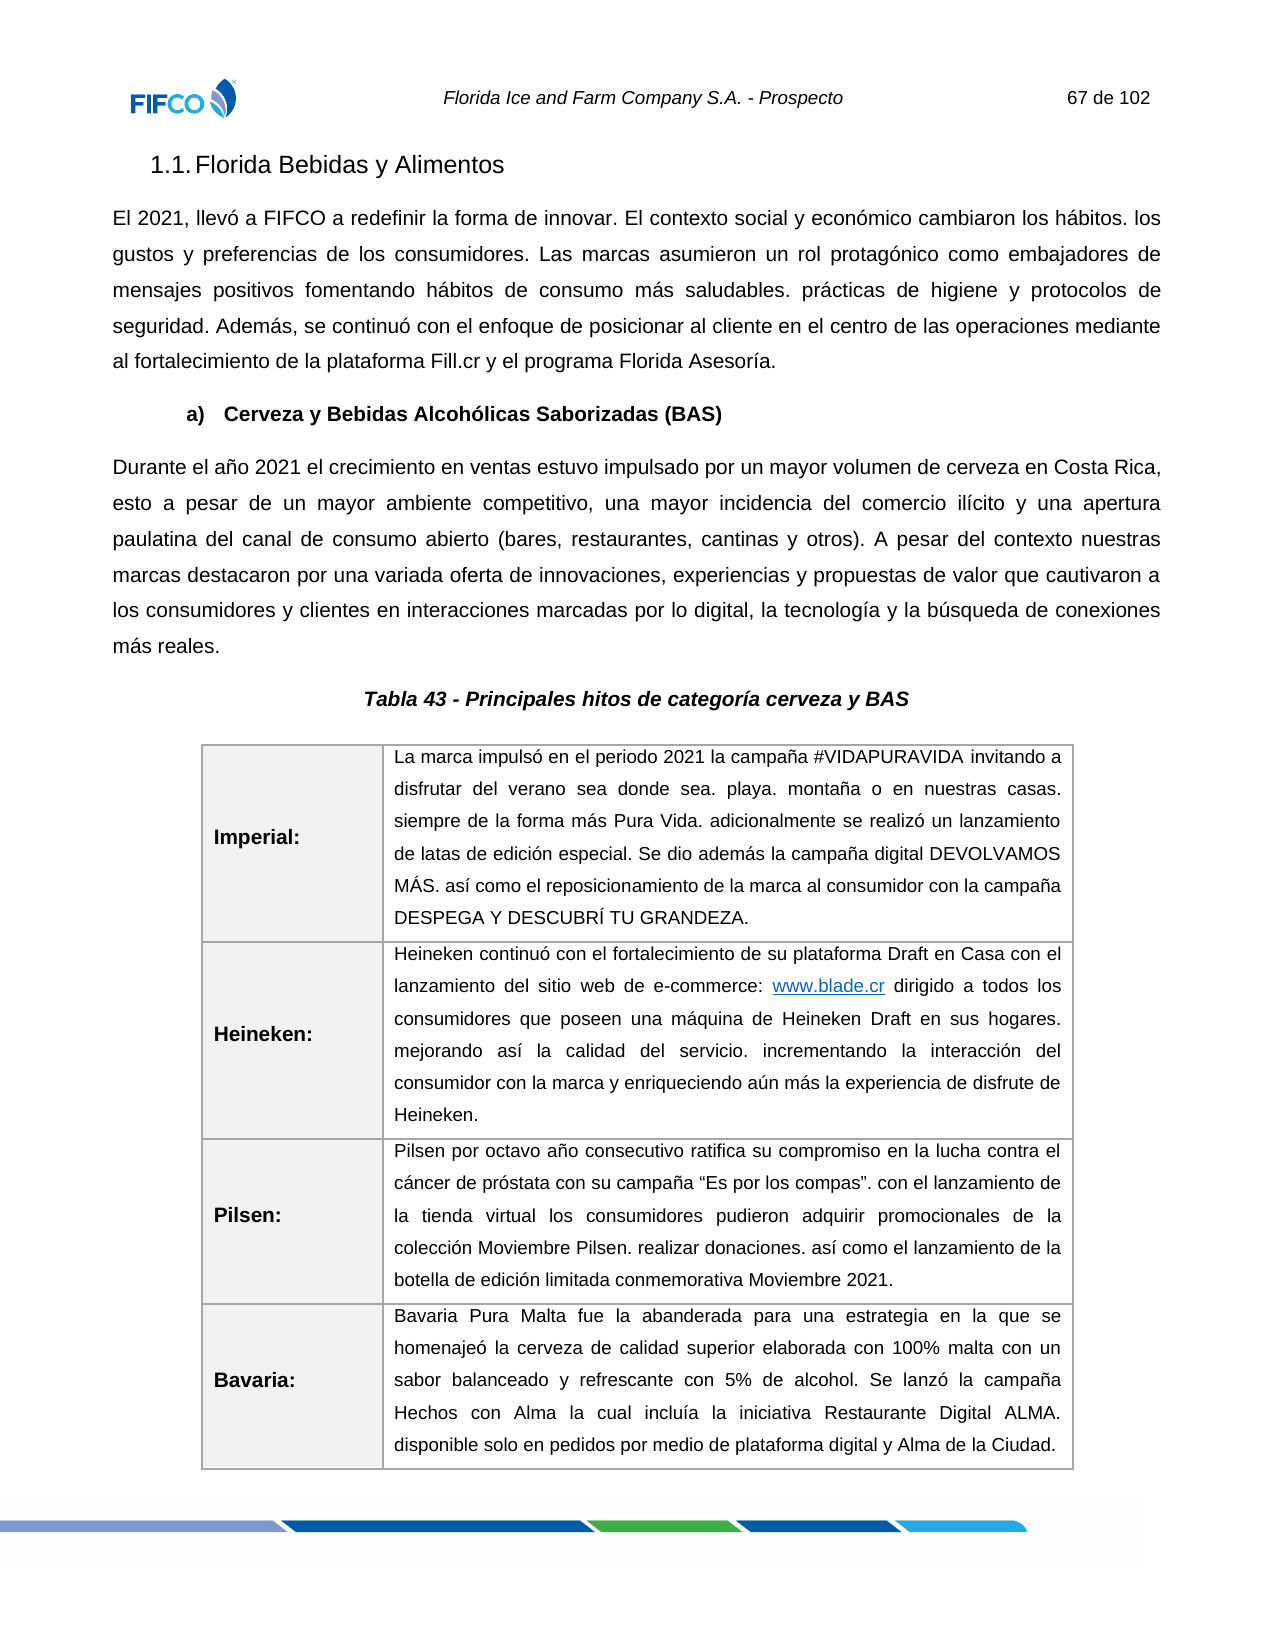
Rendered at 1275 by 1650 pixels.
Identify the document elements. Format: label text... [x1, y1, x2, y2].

table_header Imperial: [203, 746, 382, 941]
table_cell Pilsen: [203, 1140, 382, 1303]
table_cell Heineken continuó con el fortalecimiento de su plataforma Draft en Casa con el lanzamiento del sitio web de e-commerce: www.blade.cr dirigido a todos los consumidores que poseen una máquina de Heineken Draft en sus hogares. mejorando así la calidad del servicio. incrementando la interacción del consumidor con la marca y enriqueciendo aún más la experiencia de disfrute de Heineken. [384, 943, 1072, 1138]
table_header La marca impulsó en el periodo 2021 la campaña #VIDAPURAVIDA invitando a disfrutar del verano sea donde sea. playa. montaña o en nuestras casas. siempre de la forma más Pura Vida. adicionalmente se realizó un lanzamiento de latas de edición especial. Se dio además la campaña digital DEVOLVAMOS MÁS. así como el reposicionamiento de la marca al consumidor con la campaña DESPEGA Y DESCUBRÍ TU GRANDEZA. [384, 746, 1072, 941]
picture [123, 73, 243, 122]
table_cell Bavaria: [203, 1305, 382, 1467]
text Tabla 43 - Principales hitos de categoría cerveza y BAS [112, 687, 1162, 711]
text Durante el año 2021 el crecimiento en ventas estuvo impulsado por un mayor volumen de cerveza en Costa Rica, esto a pesar de un mayor ambiente competitivo, una mayor incidencia del comercio ilícito y una apertura paulatina del canal de consumo abierto (bares, restaurantes, cantinas y otros). A pesar del contexto nuestras marcas destacaron por una variada oferta de innovaciones, experiencias y propuestas de valor que cautivaron a los consumidores y clientes en interacciones marcadas por lo digital, la tecnología y la búsqueda de conexiones más reales. [112, 454, 1162, 658]
list Cerveza y Bebidas Alcohólicas Saborizadas (BAS) [186, 402, 1162, 426]
subtitle Florida Bebidas y Alimentos [150, 150, 1162, 179]
table_cell Bavaria Pura Malta fue la abanderada para una estrategia en la que se homenajeó la cerveza de calidad superior elaborada con 100% malta con un sabor balanceado y refrescante con 5% de alcohol. Se lanzó la campaña Hechos con Alma la cual incluía la iniciativa Restaurante Digital ALMA. disponible solo en pedidos por medio de plataforma digital y Alma de la Ciudad. [384, 1305, 1072, 1467]
table_cell Heineken: [203, 943, 382, 1138]
table_cell Pilsen por octavo año consecutivo ratifica su compromiso en la lucha contra el cáncer de próstata con su campaña “Es por los compas”. con el lanzamiento de la tienda virtual los consumidores pudieron adquirir promocionales de la colección Moviembre Pilsen. realizar donaciones. así como el lanzamiento de la botella de edición limitada conmemorativa Moviembre 2021. [384, 1140, 1072, 1303]
picture [0, 1498, 1144, 1566]
text El 2021, llevó a FIFCO a redefinir la forma de innovar. El contexto social y económico cambiaron los hábitos. los gustos y preferencias de los consumidores. Las marcas asumieron un rol protagónico como embajadores de mensajes positivos fomentando hábitos de consumo más saludables. prácticas de higiene y protocolos de seguridad. Además, se continuó con el enfoque de posicionar al cliente en el centro de las operaciones mediante al fortalecimiento de la plataforma Fill.cr y el programa Florida Asesoría. [112, 206, 1162, 373]
